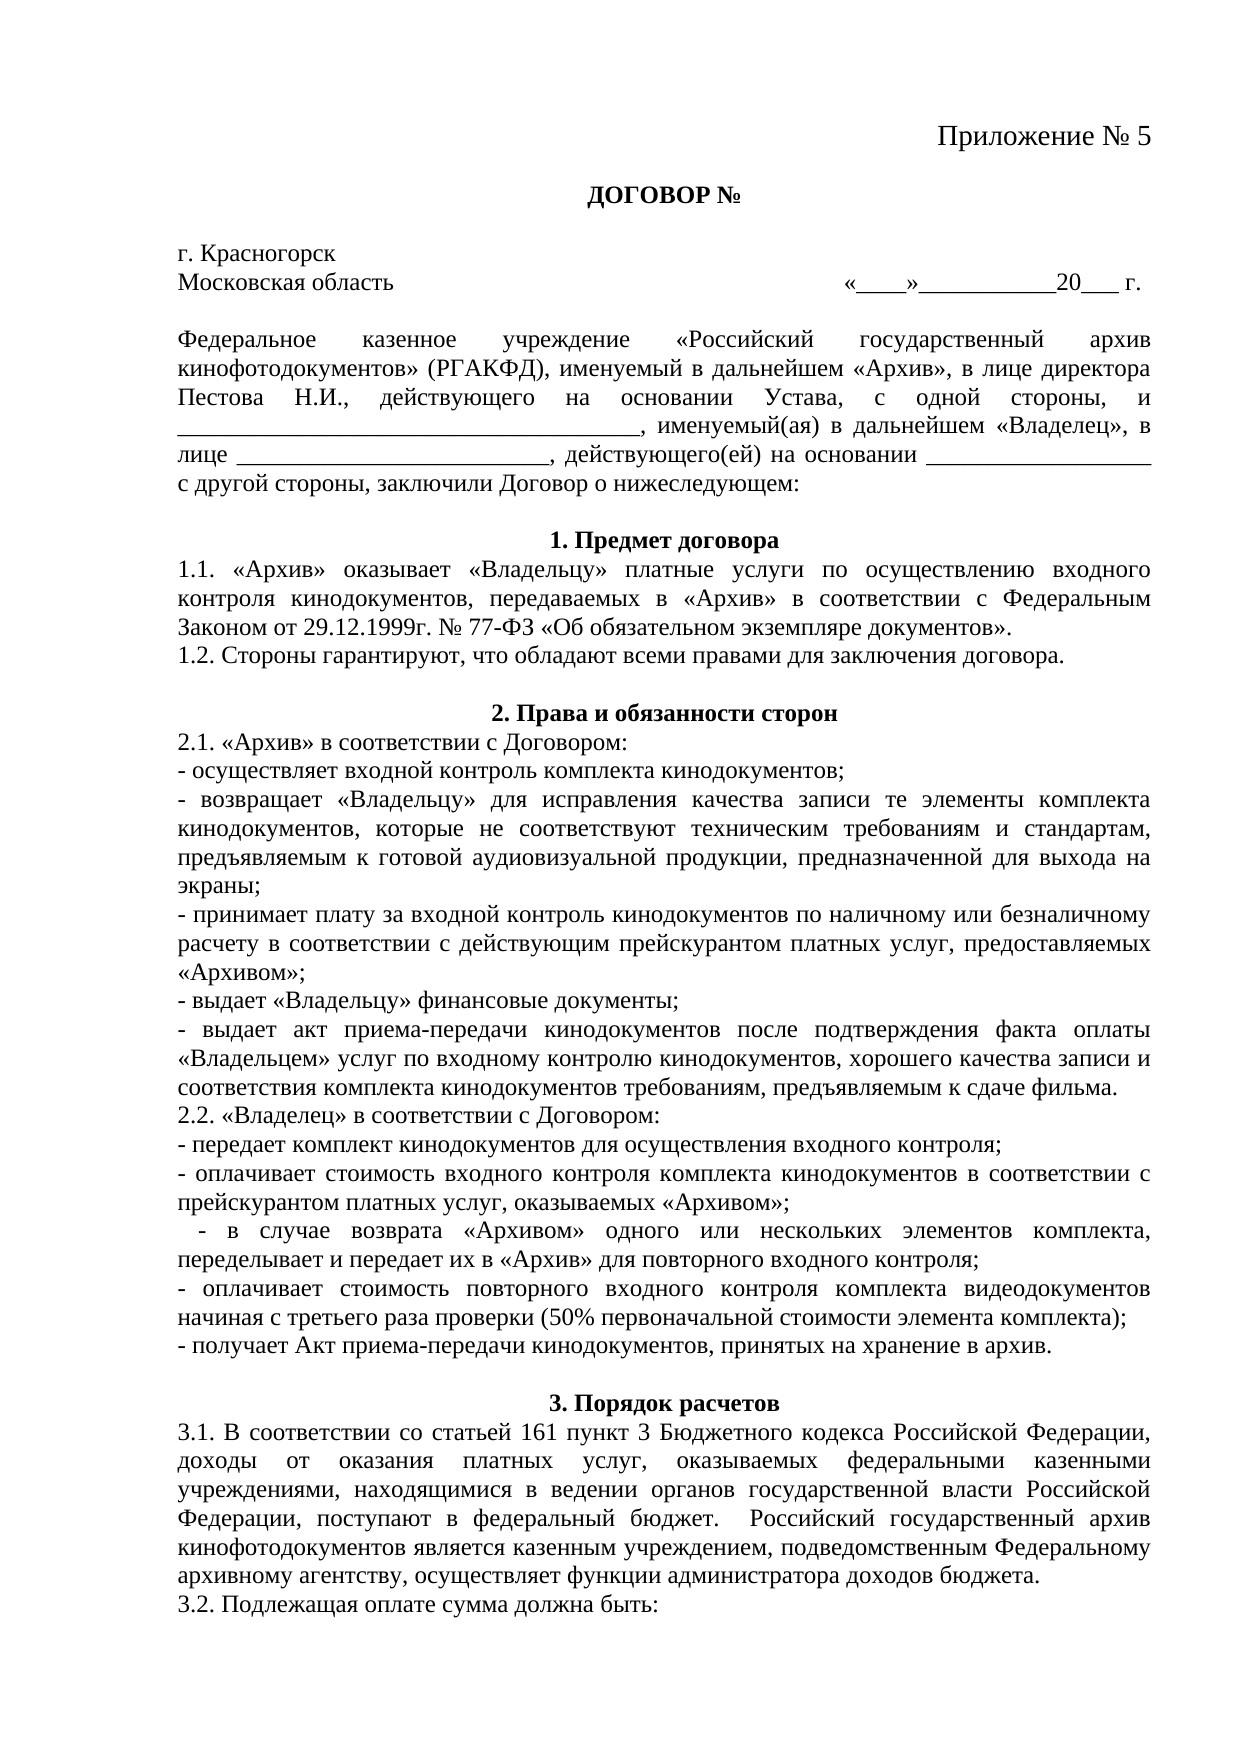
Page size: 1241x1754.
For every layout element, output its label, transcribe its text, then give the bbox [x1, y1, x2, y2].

text 3. Порядок расчетов [177, 1388, 1152, 1417]
text - передает комплект кинодокументов для осуществления входного контроля; [177, 1129, 1152, 1158]
text - оплачивает стоимость входного контроля комплекта кинодокументов в соответствии с прейскурантом платных услуг, оказываемых «Архивом»; [177, 1158, 1152, 1215]
text - осуществляет входной контроль комплекта кинодокументов; [177, 755, 1152, 784]
text 2. Права и обязанности сторон [177, 698, 1152, 727]
text 1.2. Стороны гарантируют, что обладают всеми правами для заключения договора. [177, 640, 1152, 669]
text 3.1. В соответствии со статьей 161 пункт 3 Бюджетного кодекса Российской Федерации, доходы от оказания платных услуг, оказываемых федеральными казенными учреждениями, находящимися в ведении органов государственной власти Российской Федерации, поступают в федеральный бюджет. Российский государственный архив кинофотодокументов является казенным учреждением, подведомственным Федеральному архивному агентству, осуществляет функции администратора доходов бюджета. [177, 1417, 1152, 1589]
text - в случае возврата «Архивом» одного или нескольких элементов комплекта, переделывает и передает их в «Архив» для повторного входного контроля; [177, 1215, 1152, 1273]
text 2.2. «Владелец» в соответствии с Договором: [177, 1100, 1152, 1129]
text 3.2. Подлежащая оплате сумма должна быть: [177, 1589, 1152, 1618]
text г. Красногорск [177, 238, 1152, 267]
text Приложение № 5 [177, 118, 1152, 152]
text Федеральное казенное учреждение «Российский государственный архив кинофотодокументов» (РГАКФД), именуемый в дальнейшем «Архив», в лице директора Пестова Н.И., действующего на основании Устава, с одной стороны, и _____________________________________, именуемый(ая) в дальнейшем «Владелец», в лице _________________________, действующего(ей) на основании __________________ с другой стороны, заключили Договор о нижеследующем: [177, 324, 1152, 497]
text - выдает акт приема-передачи кинодокументов после подтверждения факта оплаты «Владельцем» услуг по входному контролю кинодокументов, хорошего качества записи и соответствия комплекта кинодокументов требованиям, предъявляемым к сдаче фильма. [177, 1014, 1152, 1100]
text ДОГОВОР № [177, 180, 1152, 209]
text - принимает плату за входной контроль кинодокументов по наличному или безналичному расчету в соответствии с действующим прейскурантом платных услуг, предоставляемых «Архивом»; [177, 899, 1152, 985]
text - оплачивает стоимость повторного входного контроля комплекта видеодокументов начиная с третьего раза проверки (50% первоначальной стоимости элемента комплекта); [177, 1273, 1152, 1330]
text - возвращает «Владельцу» для исправления качества записи те элементы комплекта кинодокументов, которые не соответствуют техническим требованиям и стандартам, предъявляемым к готовой аудиовизуальной продукции, предназначенной для выхода на экраны; [177, 784, 1152, 899]
text 2.1. «Архив» в соответствии с Договором: [177, 727, 1152, 755]
text Московская область «____»___________20___ г. [177, 267, 1152, 295]
text 1. Предмет договора [177, 525, 1152, 554]
text 1.1. «Архив» оказывает «Владельцу» платные услуги по осуществлению входного контроля кинодокументов, передаваемых в «Архив» в соответствии с Федеральным Законом от 29.12.1999г. № 77-ФЗ «Об обязательном экземпляре документов». [177, 554, 1152, 640]
text - выдает «Владельцу» финансовые документы; [177, 985, 1152, 1014]
text - получает Акт приема-передачи кинодокументов, принятых на хранение в архив. [177, 1330, 1152, 1359]
